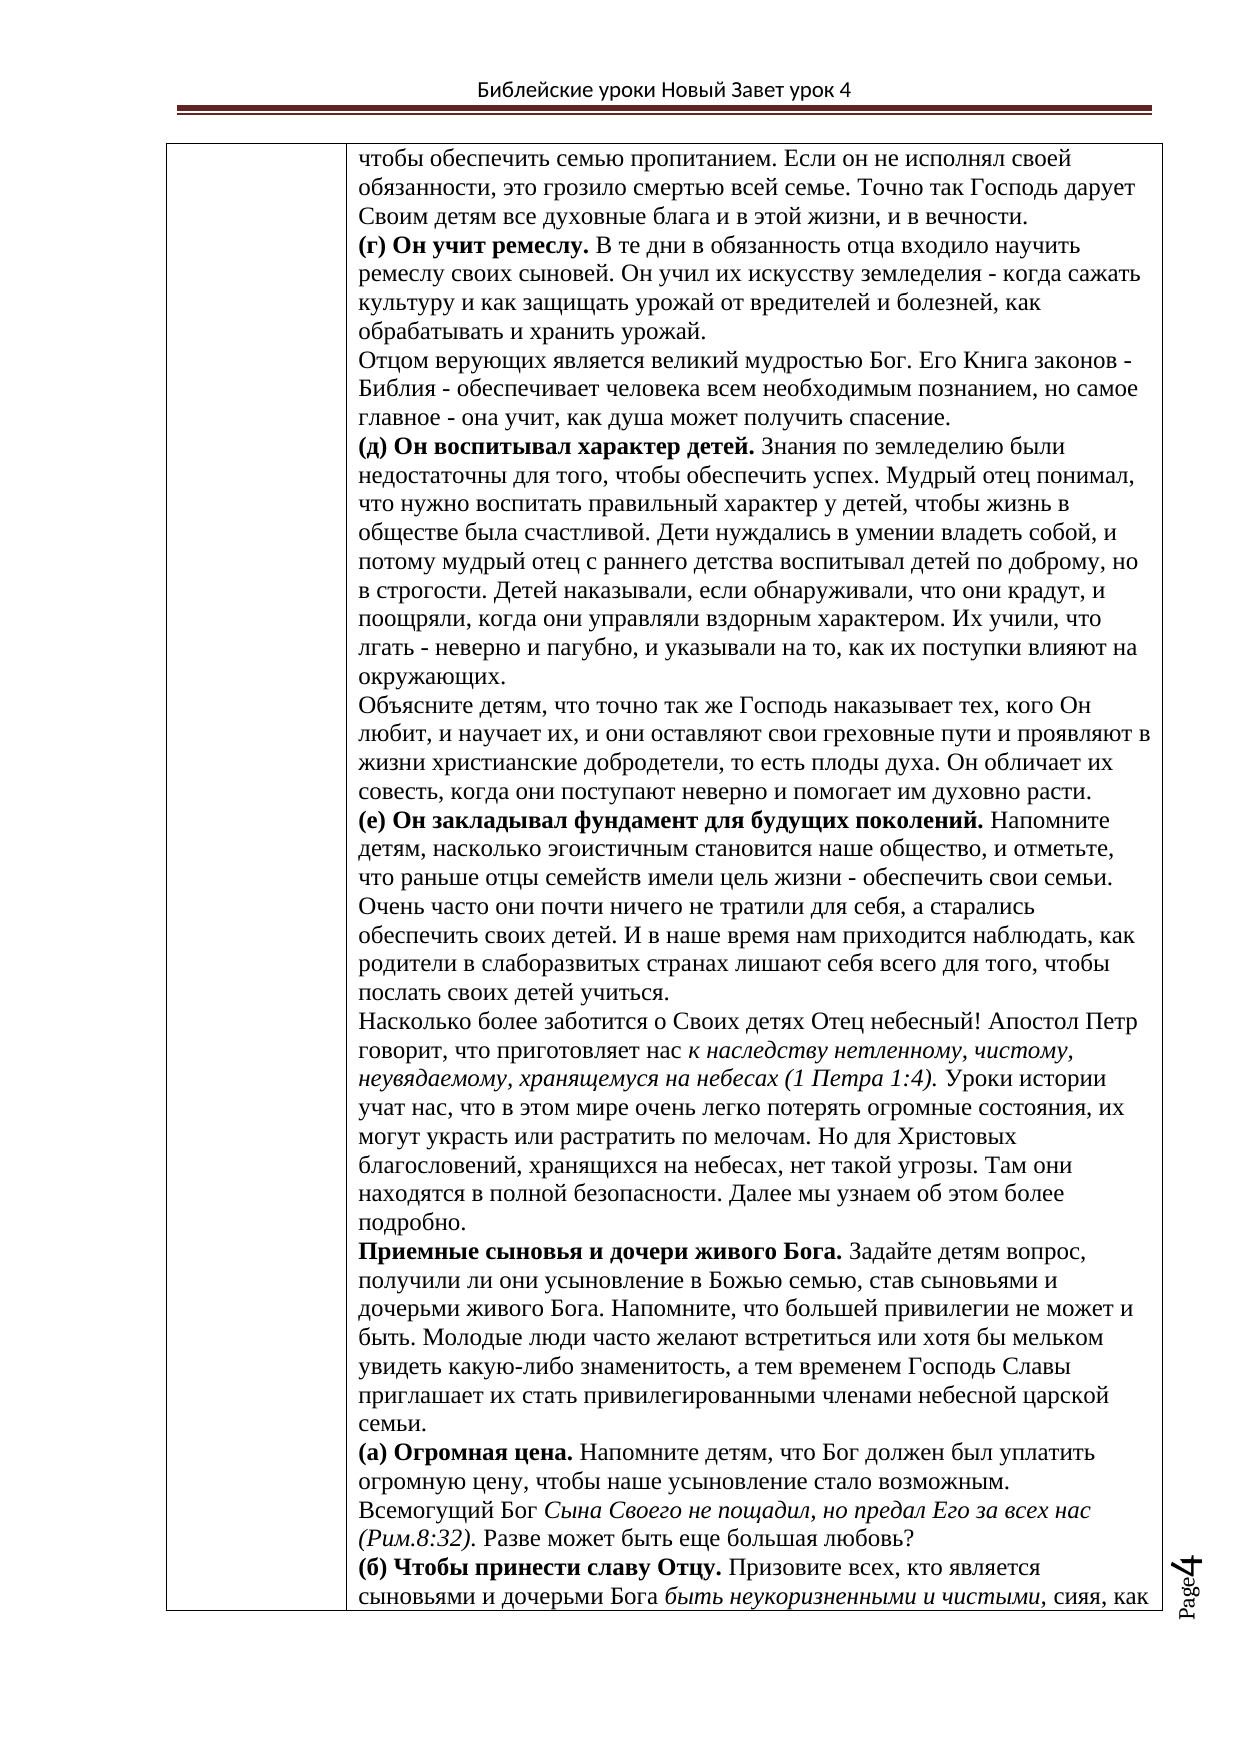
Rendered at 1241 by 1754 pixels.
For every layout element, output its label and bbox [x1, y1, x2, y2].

table_cell [347, 144, 1162, 1610]
table_cell [167, 144, 346, 1610]
